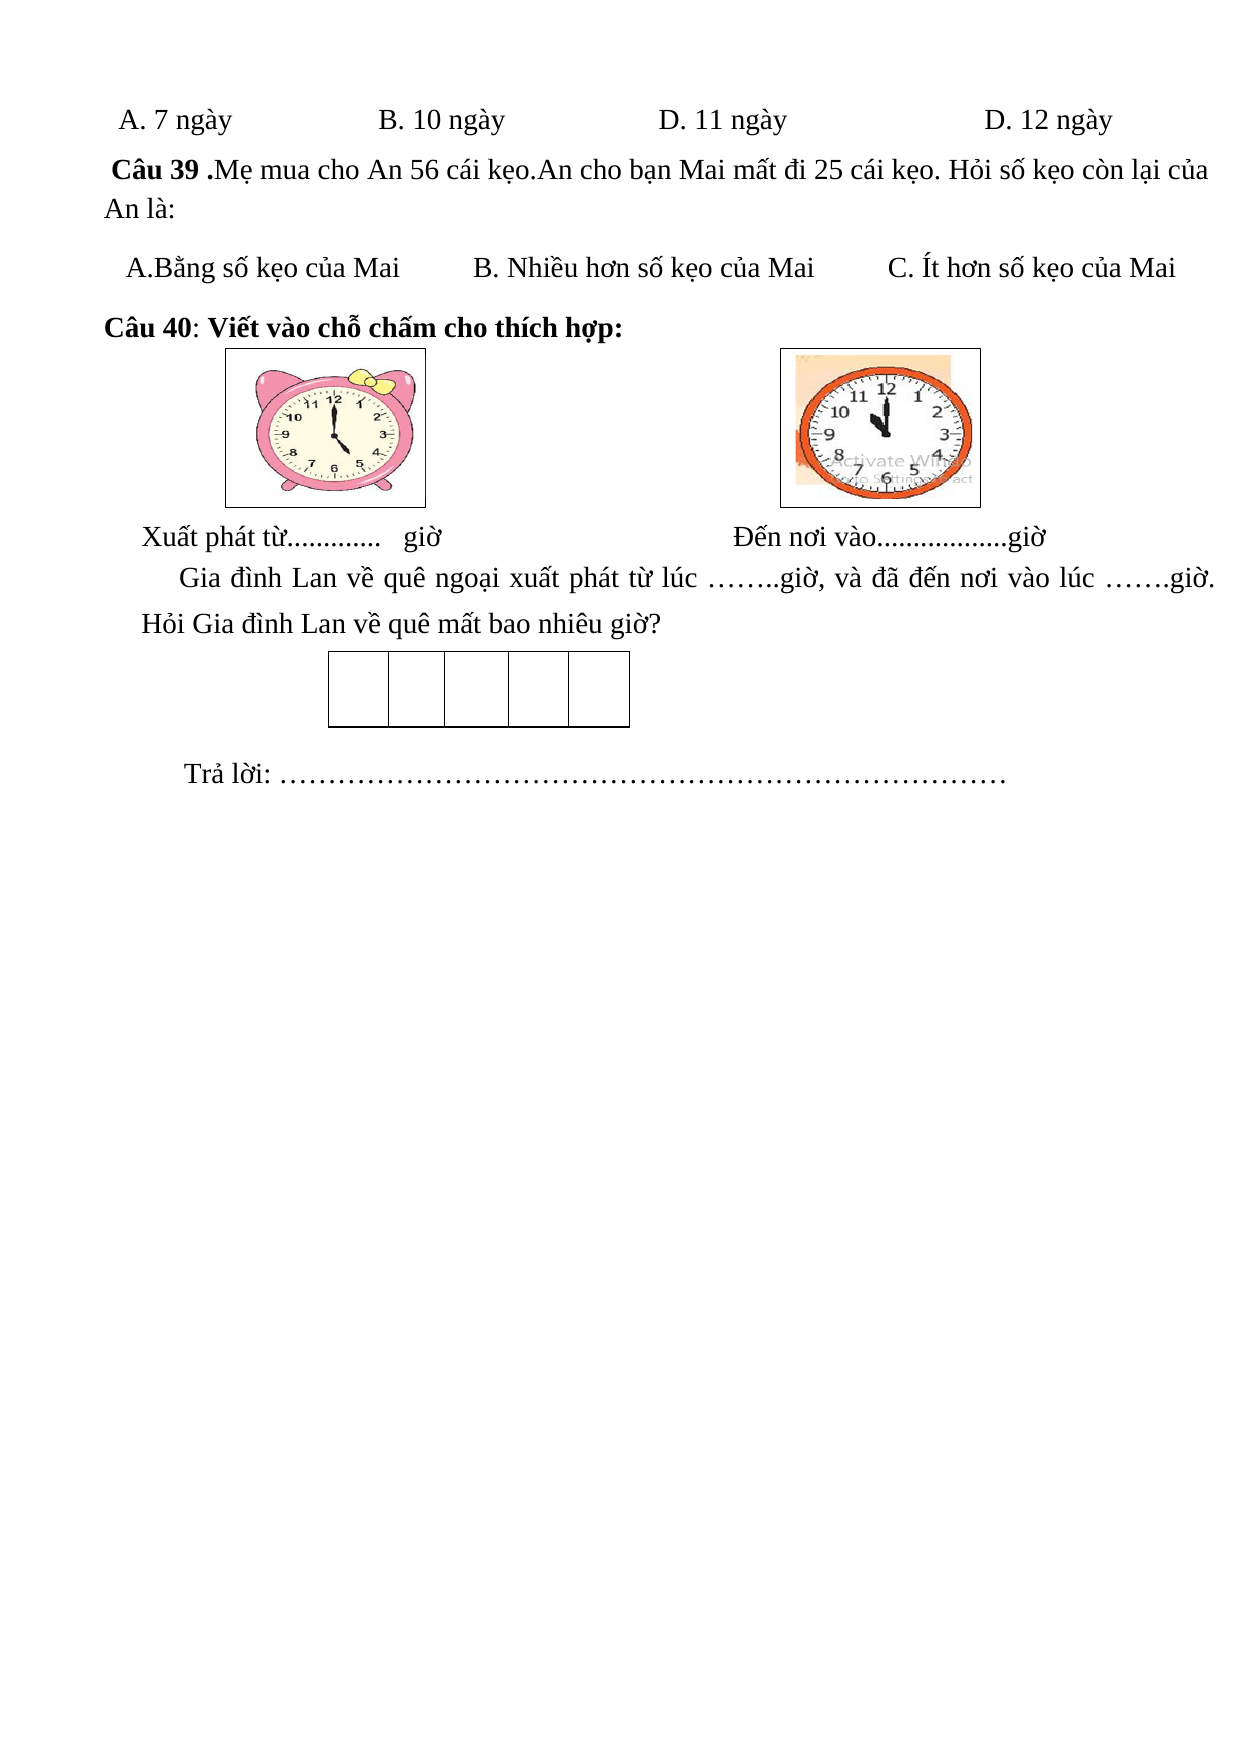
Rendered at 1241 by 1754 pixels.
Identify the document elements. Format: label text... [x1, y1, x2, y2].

table_header [389, 652, 444, 726]
table_header [569, 652, 629, 726]
table_header [329, 652, 388, 726]
text Trả lời: ………………………………………………………………… [103, 756, 1217, 790]
text Câu 39 .Mẹ mua cho An 56 cái kẹo.An cho bạn Mai mất đi 25 cái kẹo. Hỏi số kẹo còn lại của An là: [103, 152, 1217, 224]
text A.Bằng số kẹo của Mai B. Nhiều hơn số kẹo của Mai C. Ít hơn số kẹo của Mai [103, 250, 1217, 284]
picture [240, 355, 426, 499]
text Gia đình Lan về quê ngoại xuất phát từ lúc ……..giờ, và đã đến nơi vào lúc …….giờ. Hỏi Gia đình Lan về quê mất bao nhiêu giờ? [141, 561, 1217, 639]
text Câu 40: Viết vào chỗ chấm cho thích hợp: [103, 310, 1217, 343]
picture [795, 355, 973, 499]
table_header [509, 652, 568, 726]
table_header [445, 652, 508, 726]
text Xuất phát từ............. giờ Đến nơi vào..................giờ [141, 519, 1217, 552]
text A. 7 ngày B. 10 ngày D. 11 ngày D. 12 ngày [103, 102, 1217, 136]
